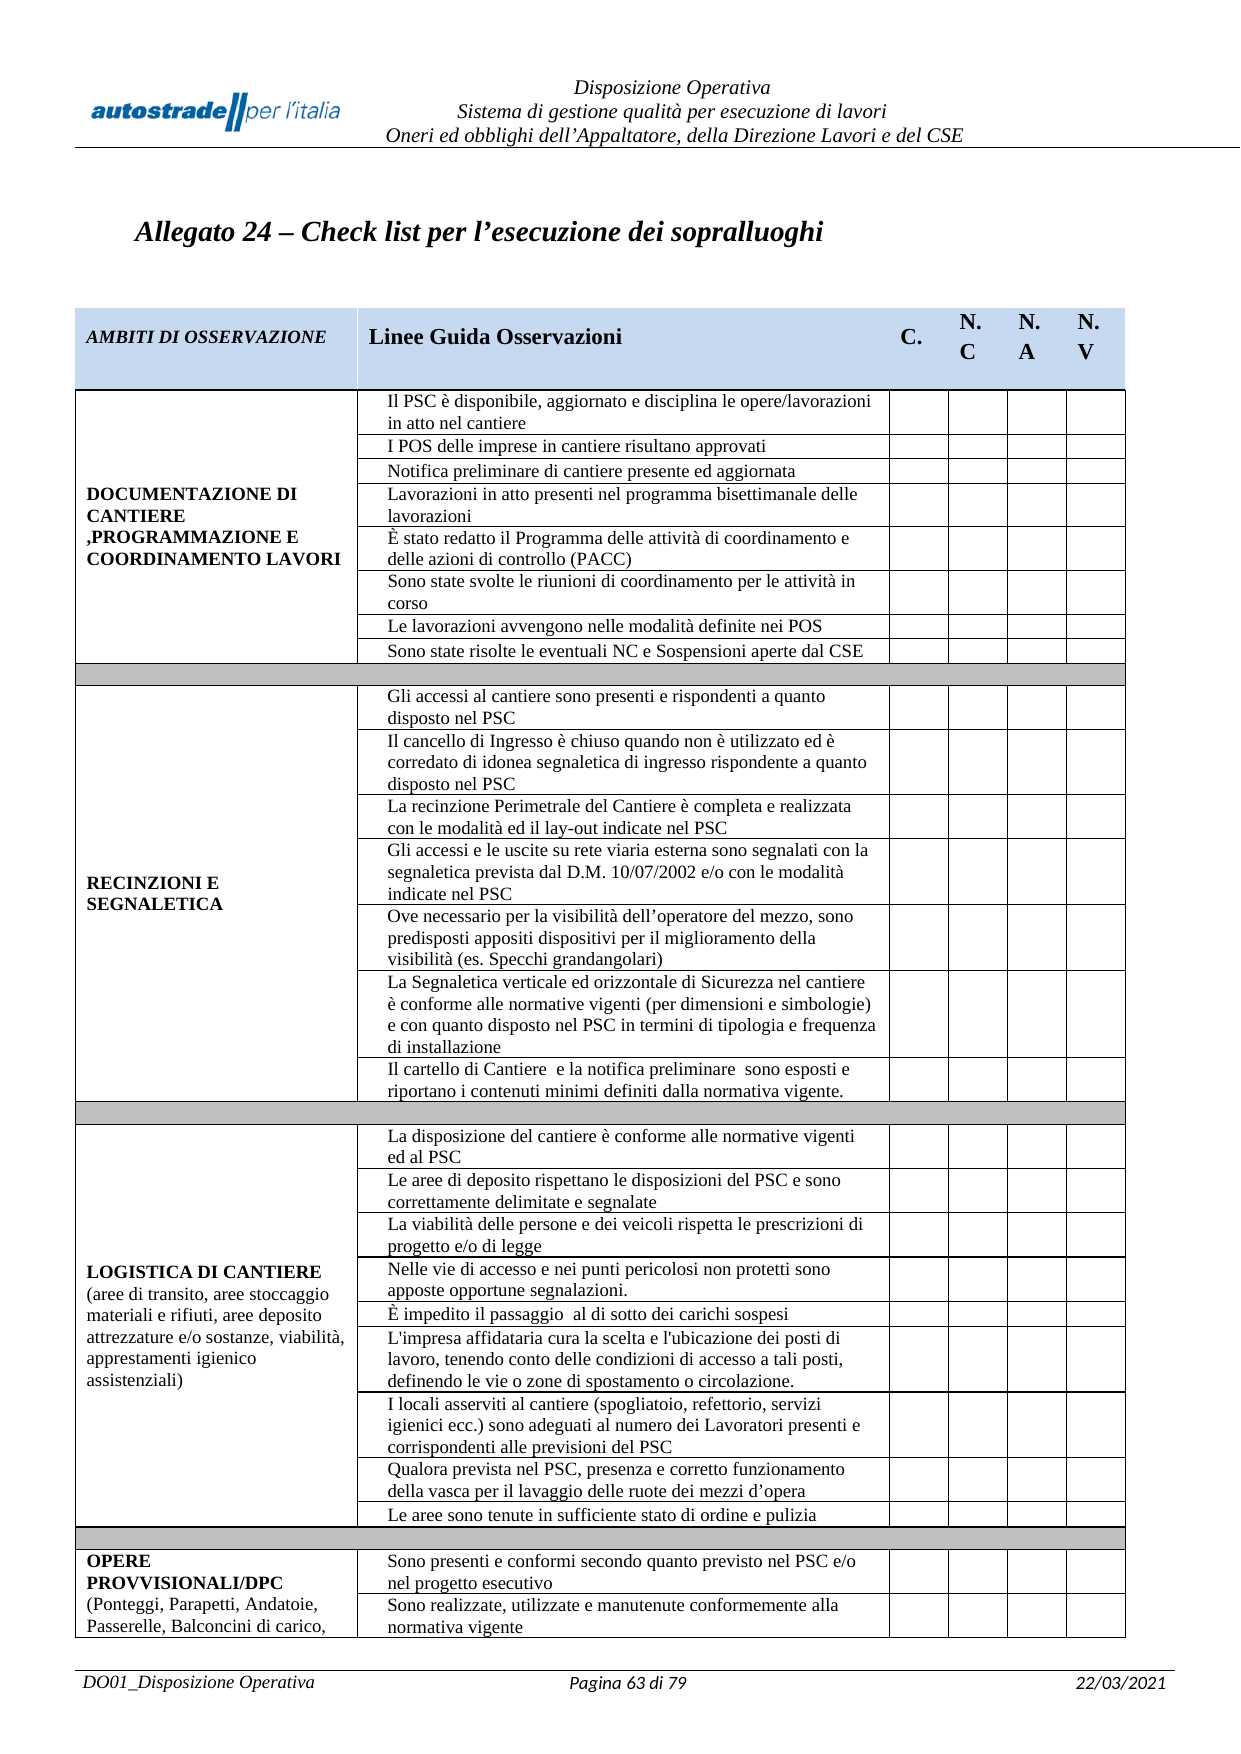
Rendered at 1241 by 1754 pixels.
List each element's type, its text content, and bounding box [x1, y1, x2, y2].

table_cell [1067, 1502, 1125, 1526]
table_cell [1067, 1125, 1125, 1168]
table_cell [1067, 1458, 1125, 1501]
subtitle Allegato 24 – Check list per l’esecuzione dei sopralluoghi [135, 214, 1165, 248]
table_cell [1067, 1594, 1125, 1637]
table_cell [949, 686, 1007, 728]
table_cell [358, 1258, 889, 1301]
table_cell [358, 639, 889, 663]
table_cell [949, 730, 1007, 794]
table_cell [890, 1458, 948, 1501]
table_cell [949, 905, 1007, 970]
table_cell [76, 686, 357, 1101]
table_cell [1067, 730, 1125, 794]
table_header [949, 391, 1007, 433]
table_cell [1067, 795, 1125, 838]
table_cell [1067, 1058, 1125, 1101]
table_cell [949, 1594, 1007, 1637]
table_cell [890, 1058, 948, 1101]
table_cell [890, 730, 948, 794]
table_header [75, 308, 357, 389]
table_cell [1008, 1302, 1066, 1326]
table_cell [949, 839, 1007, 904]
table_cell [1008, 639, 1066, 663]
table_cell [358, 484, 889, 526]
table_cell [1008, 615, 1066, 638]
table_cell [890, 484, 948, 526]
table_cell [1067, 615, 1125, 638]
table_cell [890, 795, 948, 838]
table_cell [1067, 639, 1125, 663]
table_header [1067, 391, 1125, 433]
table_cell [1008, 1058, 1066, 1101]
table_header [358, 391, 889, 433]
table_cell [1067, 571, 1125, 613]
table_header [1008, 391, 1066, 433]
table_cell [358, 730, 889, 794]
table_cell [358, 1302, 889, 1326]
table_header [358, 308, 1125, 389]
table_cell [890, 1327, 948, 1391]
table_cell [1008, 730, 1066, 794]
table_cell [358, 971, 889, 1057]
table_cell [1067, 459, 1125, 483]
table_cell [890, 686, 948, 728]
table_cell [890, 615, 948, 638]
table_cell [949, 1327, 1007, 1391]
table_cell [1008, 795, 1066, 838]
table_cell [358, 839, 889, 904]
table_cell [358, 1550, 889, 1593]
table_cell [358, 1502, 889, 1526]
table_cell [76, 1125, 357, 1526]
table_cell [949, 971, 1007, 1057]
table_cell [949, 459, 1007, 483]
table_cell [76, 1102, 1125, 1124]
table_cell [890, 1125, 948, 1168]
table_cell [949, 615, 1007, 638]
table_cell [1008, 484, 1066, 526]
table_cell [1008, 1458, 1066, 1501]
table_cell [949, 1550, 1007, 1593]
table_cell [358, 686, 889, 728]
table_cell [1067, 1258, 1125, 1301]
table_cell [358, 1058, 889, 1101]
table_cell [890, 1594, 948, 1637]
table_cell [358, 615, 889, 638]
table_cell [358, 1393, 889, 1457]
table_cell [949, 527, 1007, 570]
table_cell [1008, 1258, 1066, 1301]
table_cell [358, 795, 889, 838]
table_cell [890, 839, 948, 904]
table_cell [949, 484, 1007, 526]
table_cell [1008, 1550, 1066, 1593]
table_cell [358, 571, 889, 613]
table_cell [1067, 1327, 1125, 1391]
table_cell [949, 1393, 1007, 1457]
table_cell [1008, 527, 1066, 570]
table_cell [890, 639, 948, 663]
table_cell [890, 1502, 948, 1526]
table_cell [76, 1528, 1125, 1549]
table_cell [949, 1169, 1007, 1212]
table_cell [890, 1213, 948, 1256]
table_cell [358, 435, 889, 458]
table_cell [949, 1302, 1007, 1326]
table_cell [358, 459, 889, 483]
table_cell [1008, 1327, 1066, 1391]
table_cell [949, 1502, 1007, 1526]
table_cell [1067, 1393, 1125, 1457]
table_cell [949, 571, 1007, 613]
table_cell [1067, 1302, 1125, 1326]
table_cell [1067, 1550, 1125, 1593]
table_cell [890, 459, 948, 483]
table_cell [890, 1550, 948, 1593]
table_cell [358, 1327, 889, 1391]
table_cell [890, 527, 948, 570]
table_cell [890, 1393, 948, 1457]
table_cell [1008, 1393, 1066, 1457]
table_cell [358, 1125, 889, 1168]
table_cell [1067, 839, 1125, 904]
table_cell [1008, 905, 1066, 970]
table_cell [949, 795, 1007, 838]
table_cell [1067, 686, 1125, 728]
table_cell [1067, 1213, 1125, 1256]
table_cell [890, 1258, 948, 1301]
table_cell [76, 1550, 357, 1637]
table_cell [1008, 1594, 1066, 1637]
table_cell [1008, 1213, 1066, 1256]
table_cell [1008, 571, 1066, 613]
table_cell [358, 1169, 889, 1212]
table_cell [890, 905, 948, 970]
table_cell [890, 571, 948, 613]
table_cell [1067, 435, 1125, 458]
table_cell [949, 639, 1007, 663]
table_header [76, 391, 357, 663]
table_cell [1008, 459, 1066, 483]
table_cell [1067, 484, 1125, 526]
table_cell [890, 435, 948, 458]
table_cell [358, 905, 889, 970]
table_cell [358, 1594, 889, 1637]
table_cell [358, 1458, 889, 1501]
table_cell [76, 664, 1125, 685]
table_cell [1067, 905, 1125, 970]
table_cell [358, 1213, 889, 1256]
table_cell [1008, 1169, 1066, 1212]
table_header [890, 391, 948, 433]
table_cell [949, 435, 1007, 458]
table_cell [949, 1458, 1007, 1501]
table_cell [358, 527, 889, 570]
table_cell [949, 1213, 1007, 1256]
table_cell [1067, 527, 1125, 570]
picture [88, 88, 342, 134]
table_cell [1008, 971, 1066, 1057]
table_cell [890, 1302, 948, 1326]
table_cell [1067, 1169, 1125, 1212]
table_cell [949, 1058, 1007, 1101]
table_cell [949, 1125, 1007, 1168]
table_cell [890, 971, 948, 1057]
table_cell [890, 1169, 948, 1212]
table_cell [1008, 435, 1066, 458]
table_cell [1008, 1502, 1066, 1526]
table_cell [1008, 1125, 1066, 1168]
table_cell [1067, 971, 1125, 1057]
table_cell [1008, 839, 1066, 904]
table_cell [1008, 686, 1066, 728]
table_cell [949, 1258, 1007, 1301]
